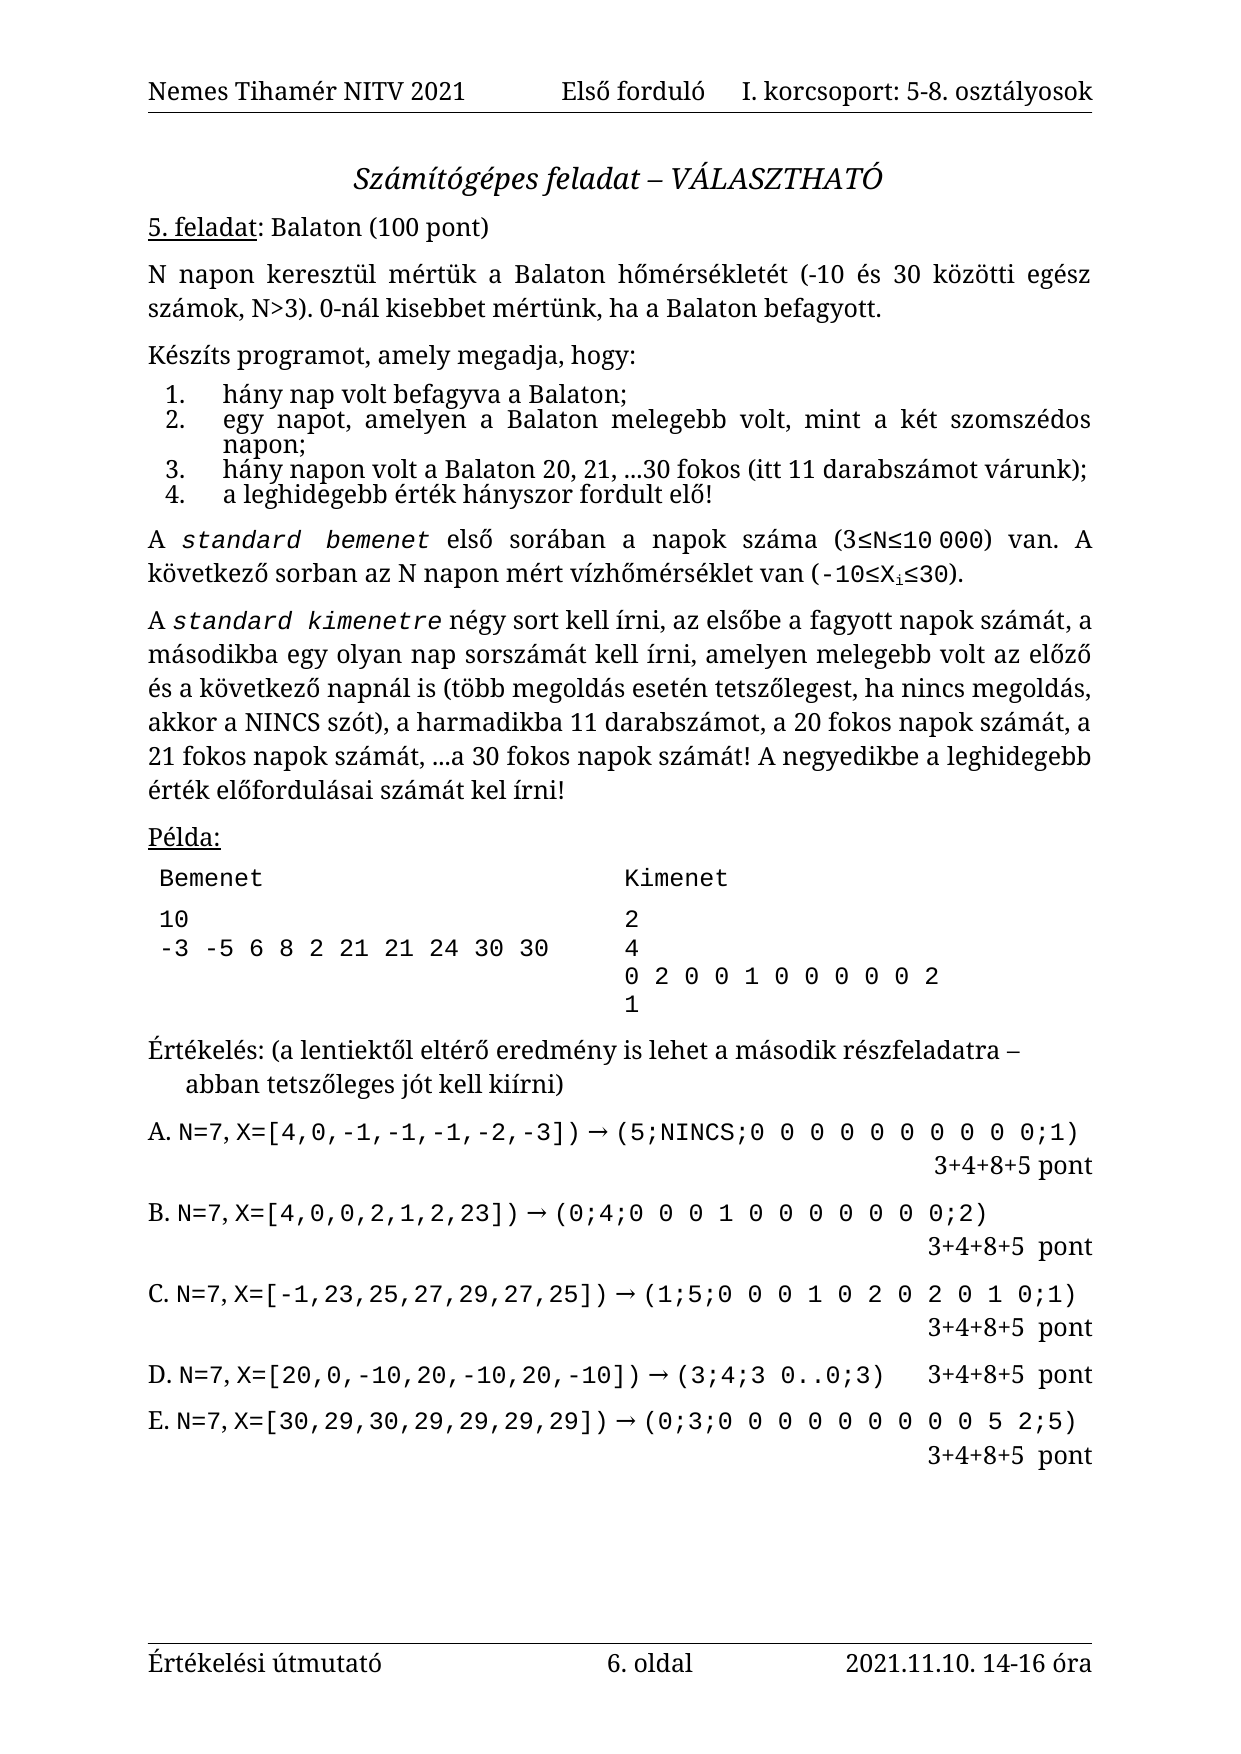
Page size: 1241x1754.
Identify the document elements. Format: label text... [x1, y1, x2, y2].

text N napon keresztül mértük a Balaton hőmérsékletét (-10 és 30 közötti egész számok, N>3). 0-nál kisebbet mértünk, ha a Balaton befagyott. [148, 257, 1092, 325]
list a leghidegebb érték hányszor fordult elő! [185, 484, 1092, 509]
list egy napot, amelyen a Balaton melegebb volt, mint a két szomszédos napon; [185, 409, 1092, 459]
text A standard kimenetre négy sort kell írni, az elsőbe a fagyott napok számát, a másodikba egy olyan nap sorszámát kell írni, amelyen melegebb volt az előző és a következő napnál is (több megoldás esetén tetszőlegest, ha nincs megoldás, akkor a NINCS szót), a harmadikba 11 darabszámot, a 20 fokos napok számát, a 21 fokos napok számát, ...a 30 fokos napok számát! A negyedikbe a leghidegebb érték előfordulásai számát kel írni! [148, 602, 1092, 807]
text Számítógépes feladat – VÁLASZTHATÓ [148, 158, 1092, 198]
list hány napon volt a Balaton 20, 21, ...30 fokos (itt 11 darabszámot várunk); [185, 459, 1092, 484]
text 5. feladat: Balaton (100 pont) [148, 210, 1092, 244]
text Értékelés: (a lentiektől eltérő eredmény is lehet a második részfeladatra – abban tetszőleges jót kell kiírni) [148, 1033, 1092, 1101]
table_header Bemenet [148, 866, 613, 907]
table_cell 10 -3 -5 6 8 2 21 21 24 30 30 [148, 907, 613, 1033]
text Készíts programot, amely megadja, hogy: [148, 337, 1092, 371]
text A standard bemenet első sorában a napok száma (3≤N≤10000) van. A következő sorban az N napon mért vízhőmérséklet van (-10≤Xi≤30). [148, 521, 1092, 590]
table_cell 2 4 0 2 0 0 1 0 0 0 0 0 2 1 [613, 907, 1092, 1033]
text B. N=7, X=[4,0,0,2,1,2,23]) → (0;4;0 0 0 1 0 0 0 0 0 0 0;2) 3+4+8+5 pont [148, 1194, 1092, 1263]
text C. N=7, X=[-1,23,25,27,29,27,25]) → (1;5;0 0 0 1 0 2 0 2 0 1 0;1) 3+4+8+5 pont [148, 1275, 1092, 1344]
table_header Kimenet [613, 866, 1092, 907]
text A. N=7, X=[4,0,-1,-1,-1,-2,-3]) → (5;NINCS;0 0 0 0 0 0 0 0 0 0;1) 3+4+8+5 pont [148, 1113, 1092, 1182]
text E. N=7, X=[30,29,30,29,29,29,29]) → (0;3;0 0 0 0 0 0 0 0 0 5 2;5) 3+4+8+5 pont [148, 1403, 1092, 1471]
list hány nap volt befagyva a Balaton; [185, 384, 1092, 409]
text D. N=7, X=[20,0,-10,20,-10,20,-10]) → (3;4;3 0..0;3) 3+4+8+5 pont [148, 1356, 1092, 1391]
text Példa: [148, 819, 1092, 853]
